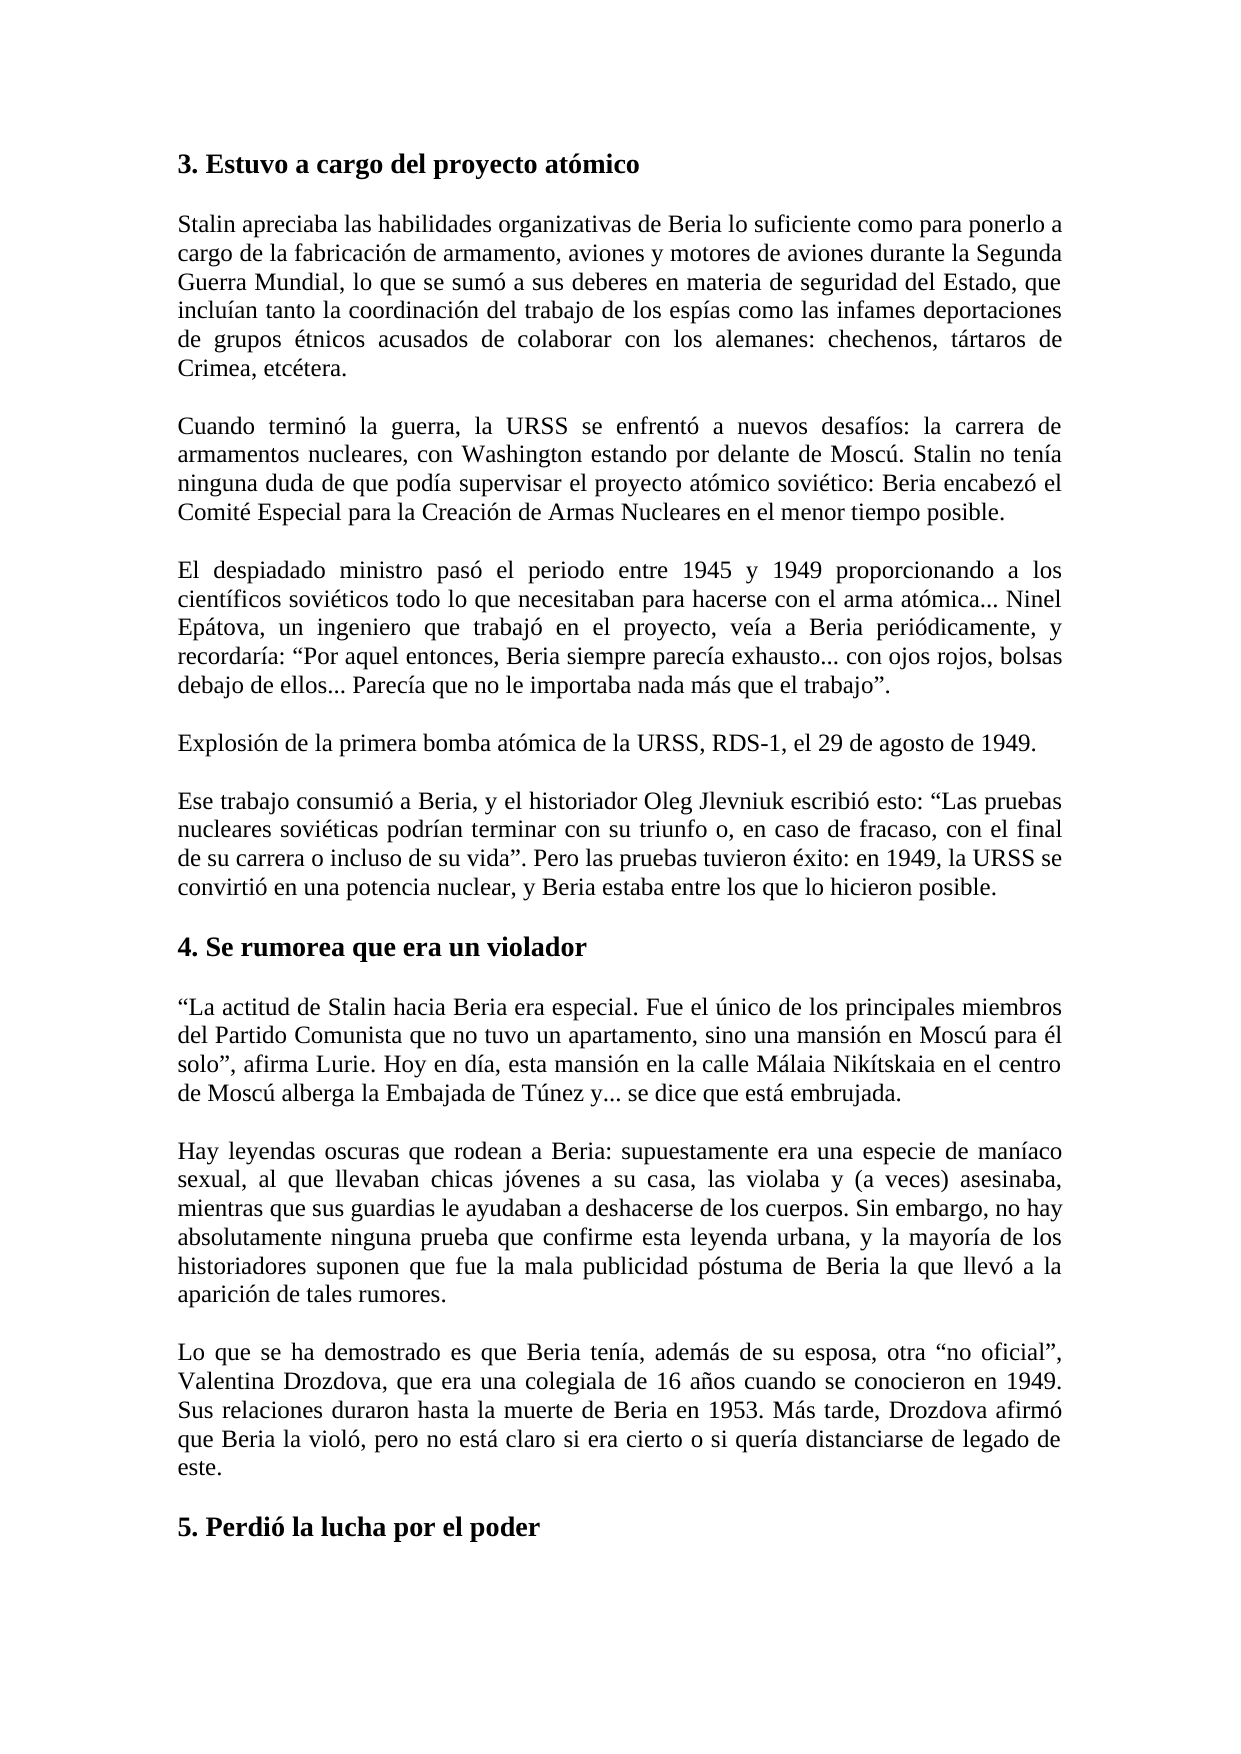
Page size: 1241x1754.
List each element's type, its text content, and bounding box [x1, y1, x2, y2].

text Stalin apreciaba las habilidades organizativas de Beria lo suficiente como para ponerlo a cargo de la fabricación de armamento, aviones y motores de aviones durante la Segunda Guerra Mundial, lo que se sumó a sus deberes en materia de seguridad del Estado, que incluían tanto la coordinación del trabajo de los espías como las infames deportaciones de grupos étnicos acusados de colaborar con los alemanes: chechenos, tártaros de Crimea, etcétera. [177, 209, 1063, 382]
text Explosión de la primera bomba atómica de la URSS, RDS-1, el 29 de agosto de 1949. [177, 728, 1063, 757]
text “La actitud de Stalin hacia Beria era especial. Fue el único de los principales miembros del Partido Comunista que no tuvo un apartamento, sino una mansión en Moscú para él solo”, afirma Lurie. Hoy en día, esta mansión en la calle Málaia Nikítskaia en el centro de Moscú alberga la Embajada de Túnez y... se dice que está embrujada. [177, 992, 1063, 1107]
text 3. Estuvo a cargo del proyecto atómico [177, 148, 1063, 180]
text Lo que se ha demostrado es que Beria tenía, además de su esposa, otra “no oficial”, Valentina Drozdova, que era una colegiala de 16 años cuando se conocieron en 1949. Sus relaciones duraron hasta la muerte de Beria en 1953. Más tarde, Drozdova afirmó que Beria la violó, pero no está claro si era cierto o si quería distanciarse de legado de este. [177, 1337, 1063, 1481]
text 4. Se rumorea que era un violador [177, 930, 1063, 962]
text Ese trabajo consumió a Beria, y el historiador Oleg Jlevniuk escribió esto: “Las pruebas nucleares soviéticas podrían terminar con su triunfo o, en caso de fracaso, con el final de su carrera o incluso de su vida”. Pero las pruebas tuvieron éxito: en 1949, la URSS se convirtió en una potencia nuclear, y Beria estaba entre los que lo hicieron posible. [177, 786, 1063, 901]
text Cuando terminó la guerra, la URSS se enfrentó a nuevos desafíos: la carrera de armamentos nucleares, con Washington estando por delante de Moscú. Stalin no tenía ninguna duda de que podía supervisar el proyecto atómico soviético: Beria encabezó el Comité Especial para la Creación de Armas Nucleares en el menor tiempo posible. [177, 411, 1063, 526]
text El despiadado ministro pasó el periodo entre 1945 y 1949 proporcionando a los científicos soviéticos todo lo que necesitaban para hacerse con el arma atómica... Ninel Epátova, un ingeniero que trabajó en el proyecto, veía a Beria periódicamente, y recordaría: “Por aquel entonces, Beria siempre parecía exhausto... con ojos rojos, bolsas debajo de ellos... Parecía que no le importaba nada más que el trabajo”. [177, 555, 1063, 699]
text Hay leyendas oscuras que rodean a Beria: supuestamente era una especie de maníaco sexual, al que llevaban chicas jóvenes a su casa, las violaba y (a veces) asesinaba, mientras que sus guardias le ayudaban a deshacerse de los cuerpos. Sin embargo, no hay absolutamente ninguna prueba que confirme esta leyenda urbana, y la mayoría de los historiadores suponen que fue la mala publicidad póstuma de Beria la que llevó a la aparición de tales rumores. [177, 1136, 1063, 1308]
text 5. Perdió la lucha por el poder [177, 1510, 1063, 1543]
